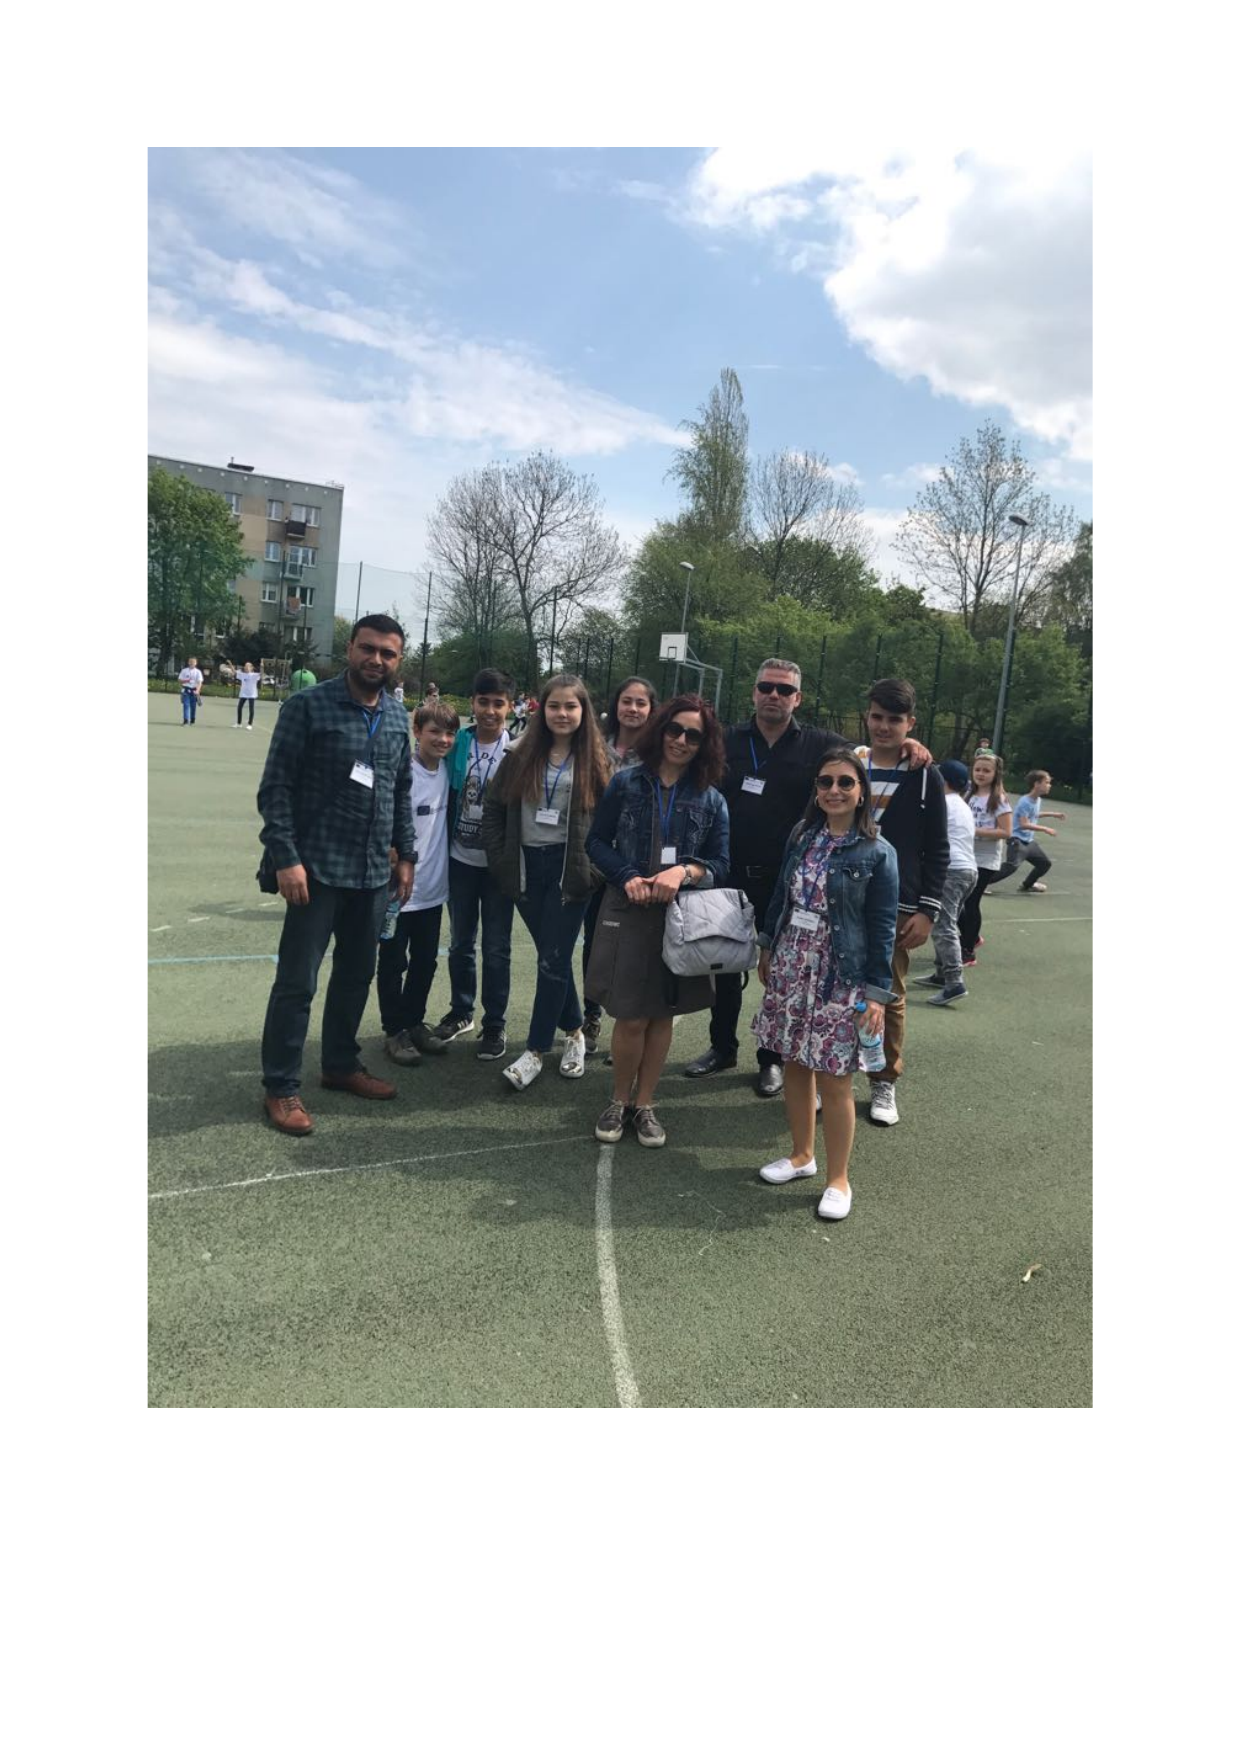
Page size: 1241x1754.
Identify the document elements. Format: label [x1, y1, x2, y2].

picture [147, 147, 1093, 1408]
